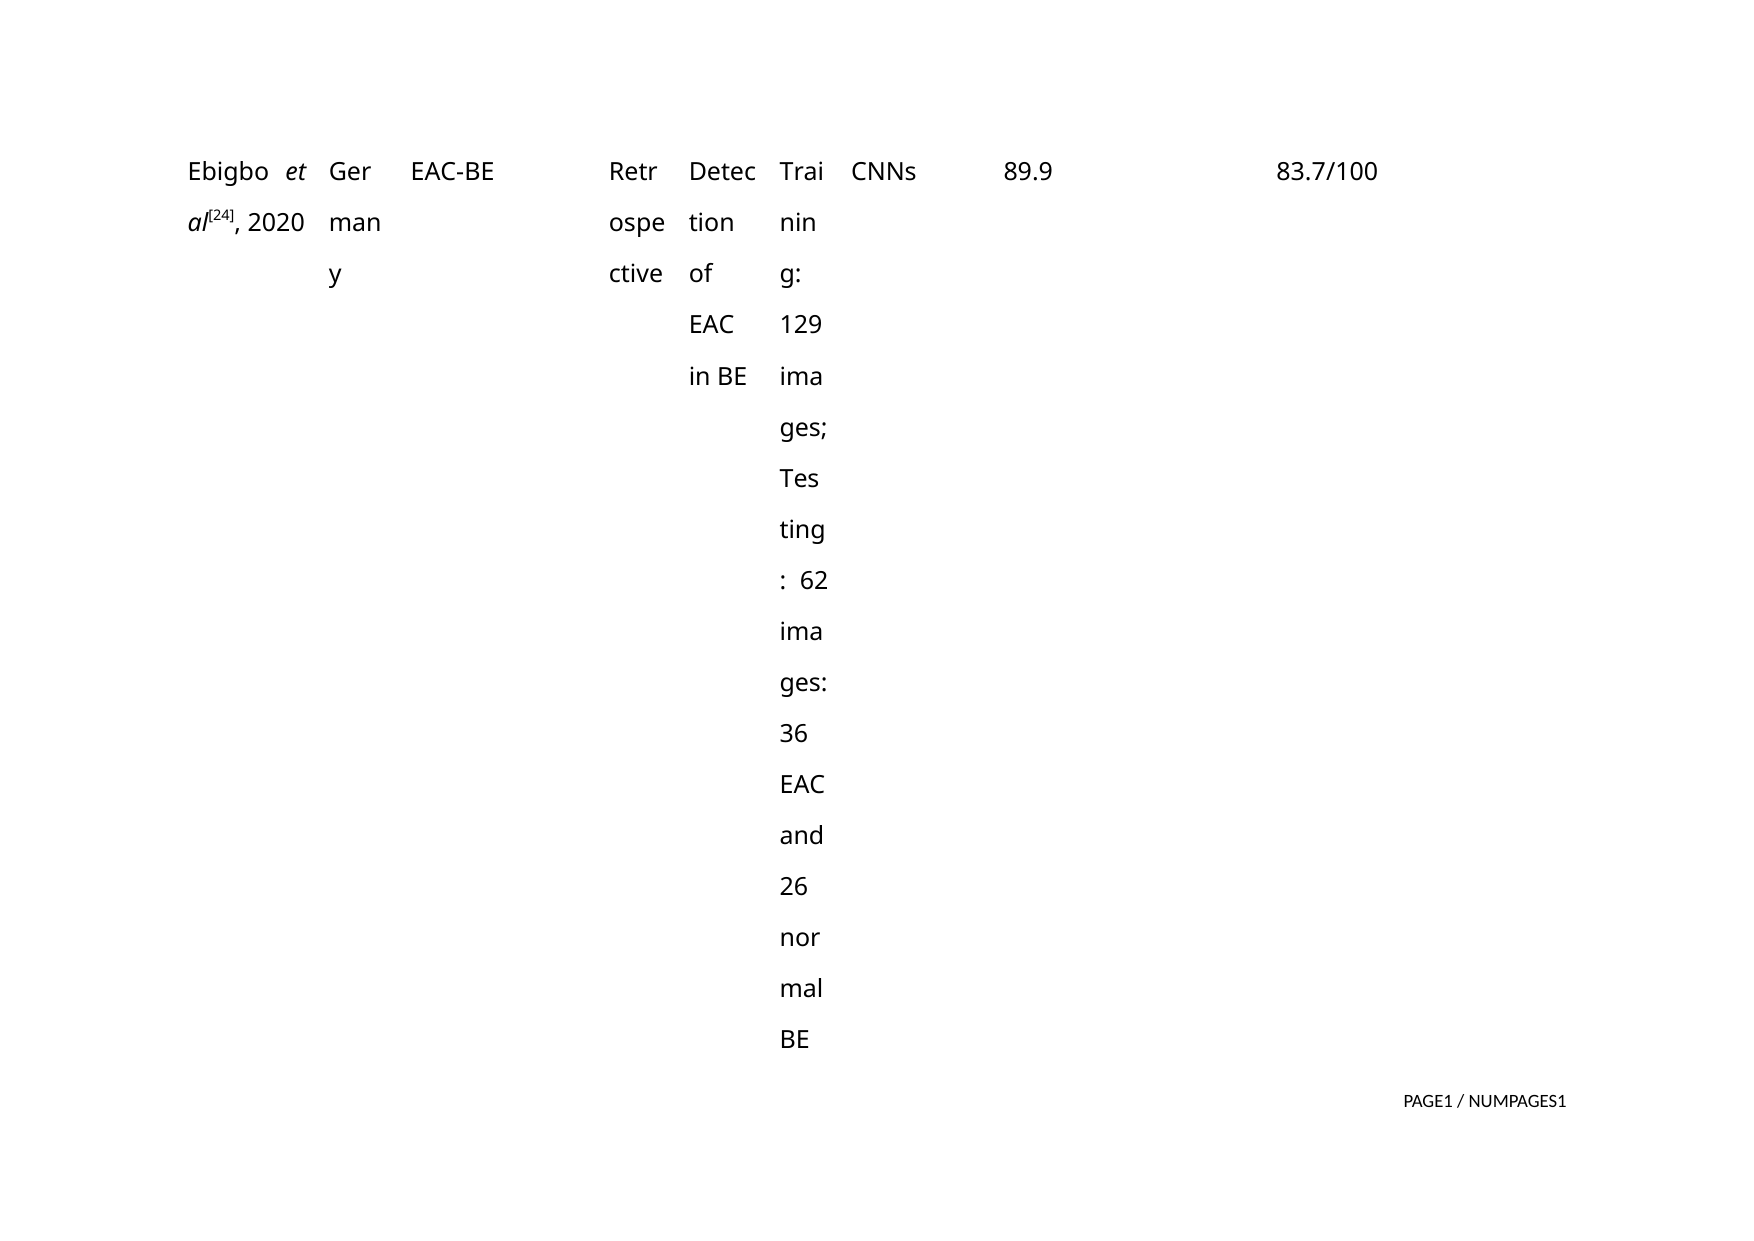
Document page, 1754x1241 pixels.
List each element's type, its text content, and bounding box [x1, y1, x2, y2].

table_cell EAC-BE [399, 154, 597, 1070]
table_cell Germany [317, 154, 399, 1070]
table_cell Detection of EAC in BE [677, 154, 768, 1070]
table_cell 83.7/100 [1265, 154, 1578, 1070]
table_cell CNNs [840, 154, 992, 1070]
table_cell 89.9 [992, 154, 1265, 1070]
table_cell Training: 129 images; Testing: 62 images: 36 EAC and 26 normal BE [768, 154, 839, 1070]
table_cell Ebigbo et al[24], 2020 [176, 154, 317, 1070]
table_cell Retrospective [598, 154, 677, 1070]
